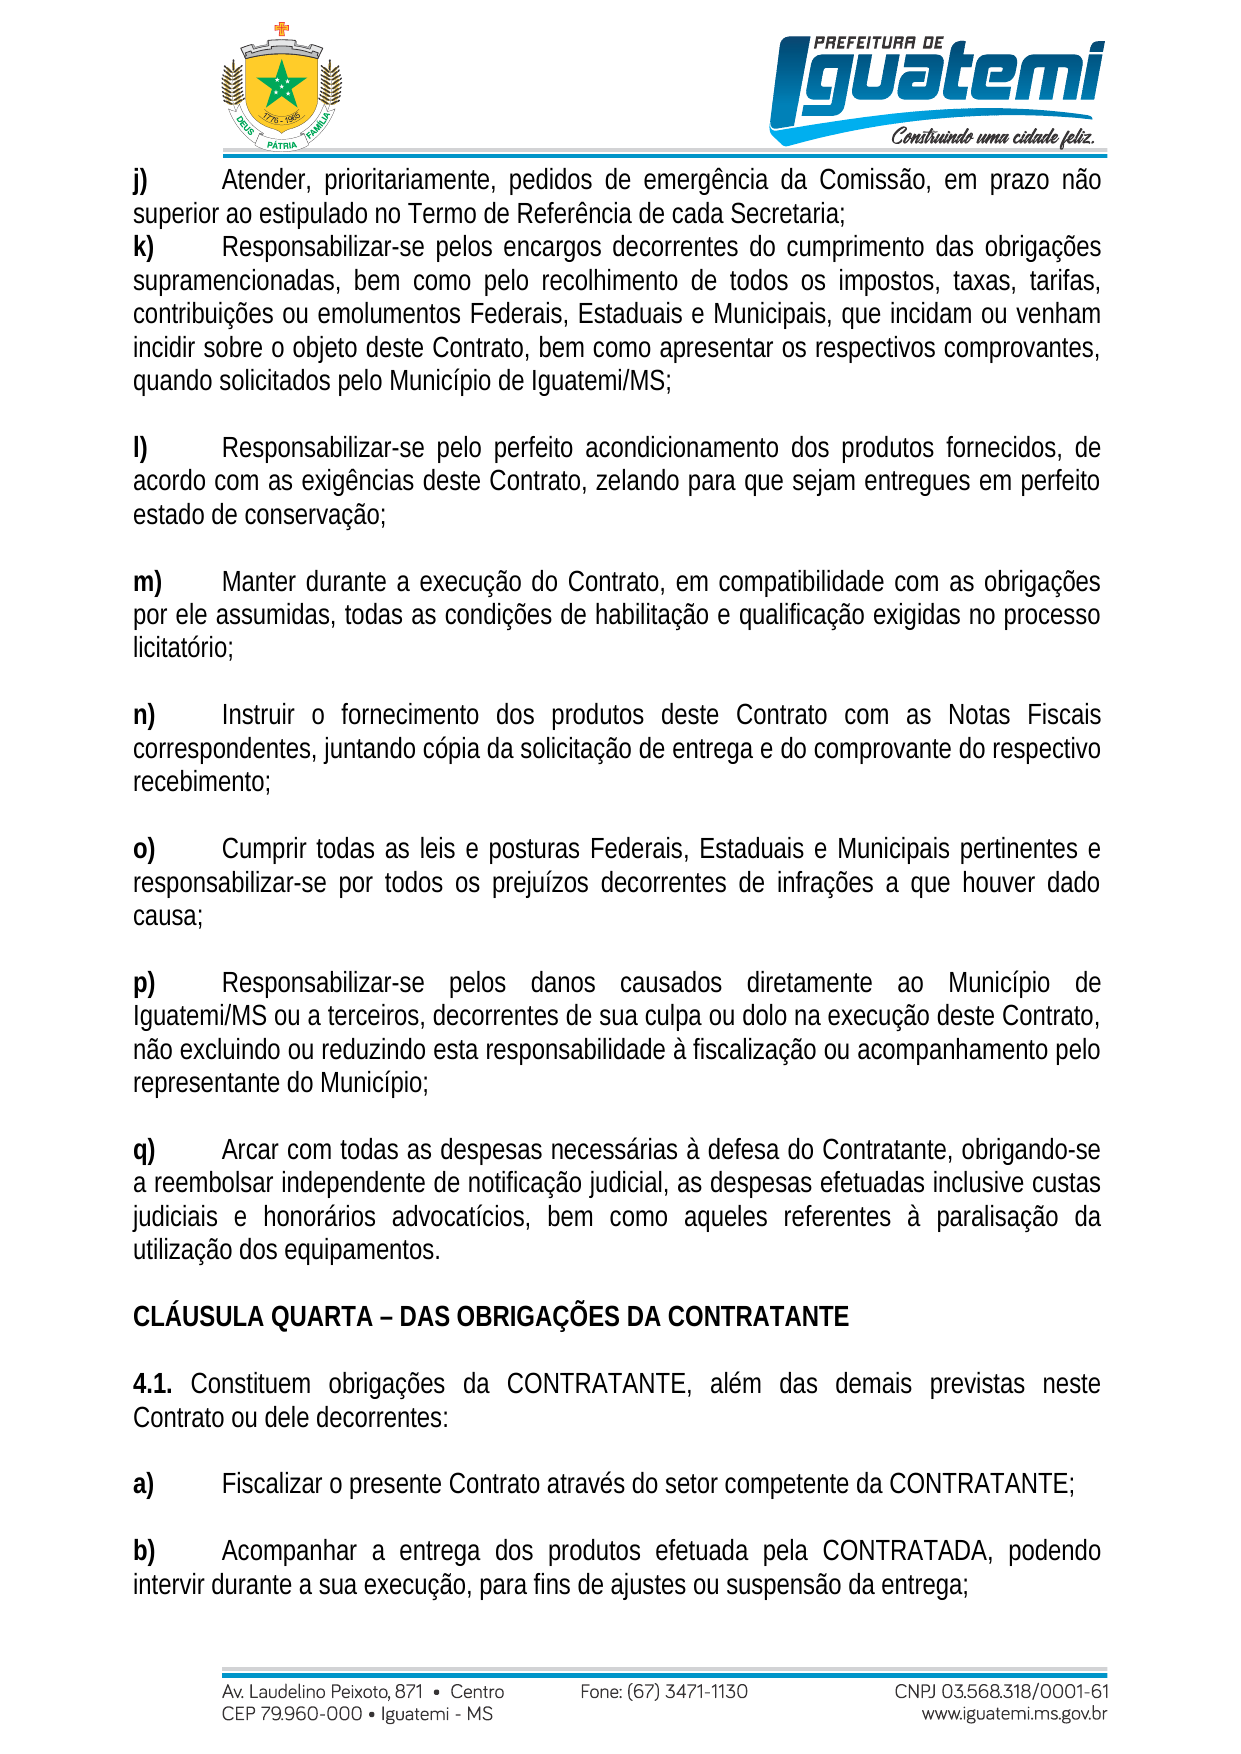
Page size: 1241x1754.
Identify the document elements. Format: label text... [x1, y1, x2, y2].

list Responsabilizar-se pelos danos causados diretamente ao Município de Iguatemi/MS ou a terceiros, decorrentes de sua culpa ou dolo na execução deste Contrato, não excluindo ou reduzindo esta responsabilidade à fiscalização ou acompanhamento pelo representante do Município; [133, 965, 1103, 1099]
list Fiscalizar o presente Contrato através do setor competente da CONTRATANTE; [133, 1467, 1103, 1500]
list Responsabilizar-se pelo perfeito acondicionamento dos produtos fornecidos, de acordo com as exigências deste Contrato, zelando para que sejam entregues em perfeito estado de conservação; [133, 430, 1103, 530]
list Atender, prioritariamente, pedidos de emergência da Comissão, em prazo não superior ao estipulado no Termo de Referência de cada Secretaria; [133, 162, 1103, 229]
text 4.1. Constituem obrigações da CONTRATANTE, além das demais previstas neste Contrato ou dele decorrentes: [133, 1366, 1103, 1433]
list Arcar com todas as despesas necessárias à defesa do Contratante, obrigando-se a reembolsar independente de notificação judicial, as despesas efetuadas inclusive custas judiciais e honorários advocatícios, bem como aqueles referentes à paralisação da utilização dos equipamentos. [133, 1132, 1103, 1266]
list Acompanhar a entrega dos produtos efetuada pela CONTRATADA, podendo intervir durante a sua execução, para fins de ajustes ou suspensão da entrega; [133, 1533, 1103, 1600]
list Manter durante a execução do Contrato, em compatibilidade com as obrigações por ele assumidas, todas as condições de habilitação e qualificação exigidas no processo licitatório; [133, 564, 1103, 664]
text CLÁUSULA QUARTA – DAS OBRIGAÇÕES DA CONTRATANTE [133, 1299, 1103, 1333]
list Instruir o fornecimento dos produtos deste Contrato com as Notas Fiscais correspondentes, juntando cópia da solicitação de entrega e do comprovante do respectivo recebimento; [133, 697, 1103, 798]
list Responsabilizar-se pelos encargos decorrentes do cumprimento das obrigações supramencionadas, bem como pelo recolhimento de todos os impostos, taxas, tarifas, contribuições ou emolumentos Federais, Estaduais e Municipais, que incidam ou venham incidir sobre o objeto deste Contrato, bem como apresentar os respectivos comprovantes, quando solicitados pelo Município de Iguatemi/MS; [133, 229, 1103, 397]
list Cumprir todas as leis e posturas Federais, Estaduais e Municipais pertinentes e responsabilizar-se por todos os prejuízos decorrentes de infrações a que houver dado causa; [133, 831, 1103, 932]
